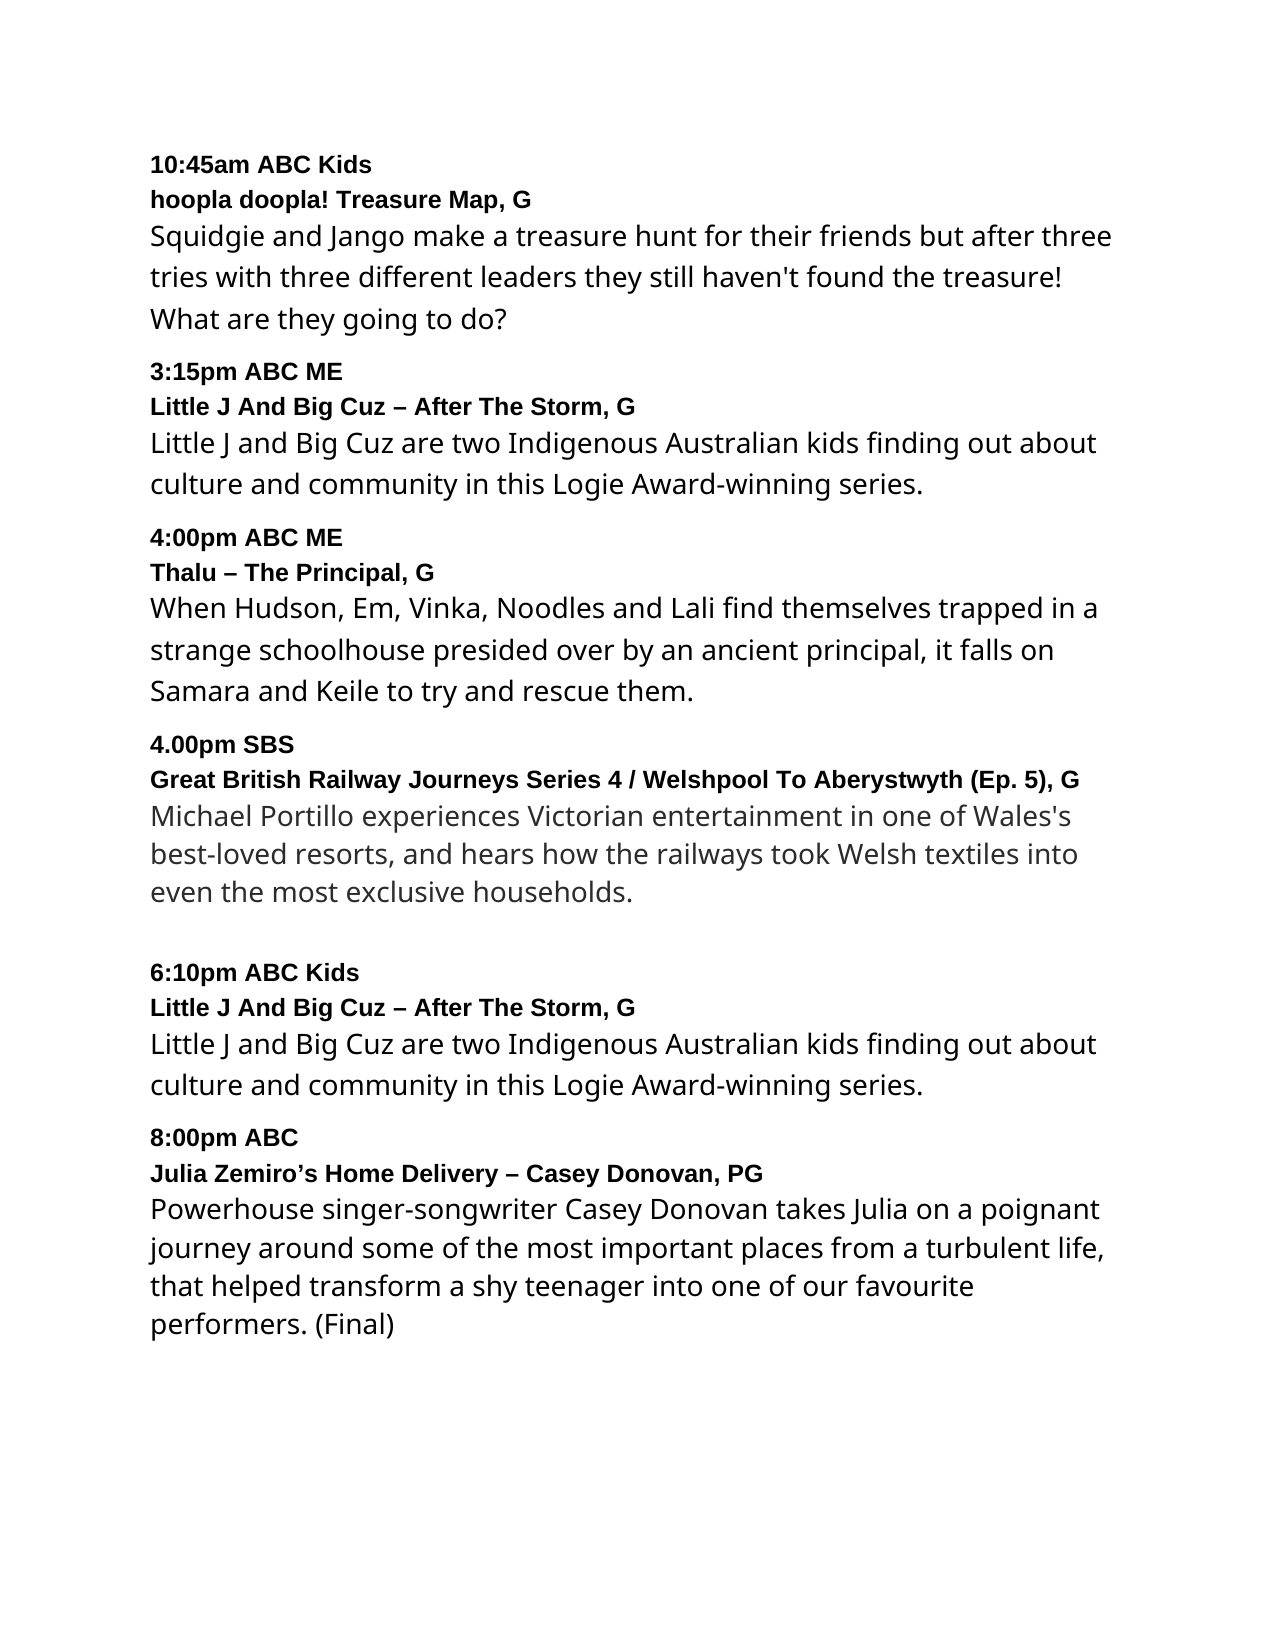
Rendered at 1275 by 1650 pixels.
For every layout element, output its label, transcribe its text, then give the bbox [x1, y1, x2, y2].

subtitle 10:45am ABC Kids [150, 150, 1137, 179]
subtitle Great British Railway Journeys Series 4 / Welshpool To Aberystwyth (Ep. 5), G [150, 765, 1137, 793]
subtitle 6:10pm ABC Kids [150, 958, 1137, 986]
subtitle 4:00pm ABC ME [150, 523, 1137, 551]
subtitle Julia Zemiro’s Home Delivery – Casey Donovan, PG [150, 1158, 1137, 1187]
text When Hudson, Em, Vinka, Noodles and Lali find themselves trapped in a strange schoolhouse presided over by an ancient principal, it falls on Samara and Keile to try and rescue them. [150, 589, 1137, 710]
subtitle Thalu – The Principal, G [150, 558, 1137, 587]
text Little J and Big Cuz are two Indigenous Australian kids finding out about culture and community in this Logie Award-winning series. [150, 423, 1137, 503]
subtitle hoopla doopla! Treasure Map, G [150, 185, 1137, 214]
subtitle 8:00pm ABC [150, 1123, 1137, 1152]
text Michael Portillo experiences Victorian entertainment in one of Wales's best-loved resorts, and hears how the railways took Welsh textiles into even the most exclusive households. [150, 796, 1137, 911]
text Squidgie and Jango make a treasure hunt for their friends but after three tries with three different leaders they still haven't found the treasure! What are they going to do? [150, 216, 1137, 337]
subtitle 3:15pm ABC ME [150, 357, 1137, 386]
subtitle Little J And Big Cuz – After The Storm, G [150, 993, 1137, 1022]
text Little J and Big Cuz are two Indigenous Australian kids finding out about culture and community in this Logie Award-winning series. [150, 1024, 1137, 1104]
text Powerhouse singer-songwriter Casey Donovan takes Julia on a poignant journey around some of the most important places from a turbulent life, that helped transform a shy teenager into one of our favourite performers. (Final) [150, 1189, 1137, 1343]
subtitle Little J And Big Cuz – After The Storm, G [150, 392, 1137, 421]
subtitle 4.00pm SBS [150, 729, 1137, 758]
